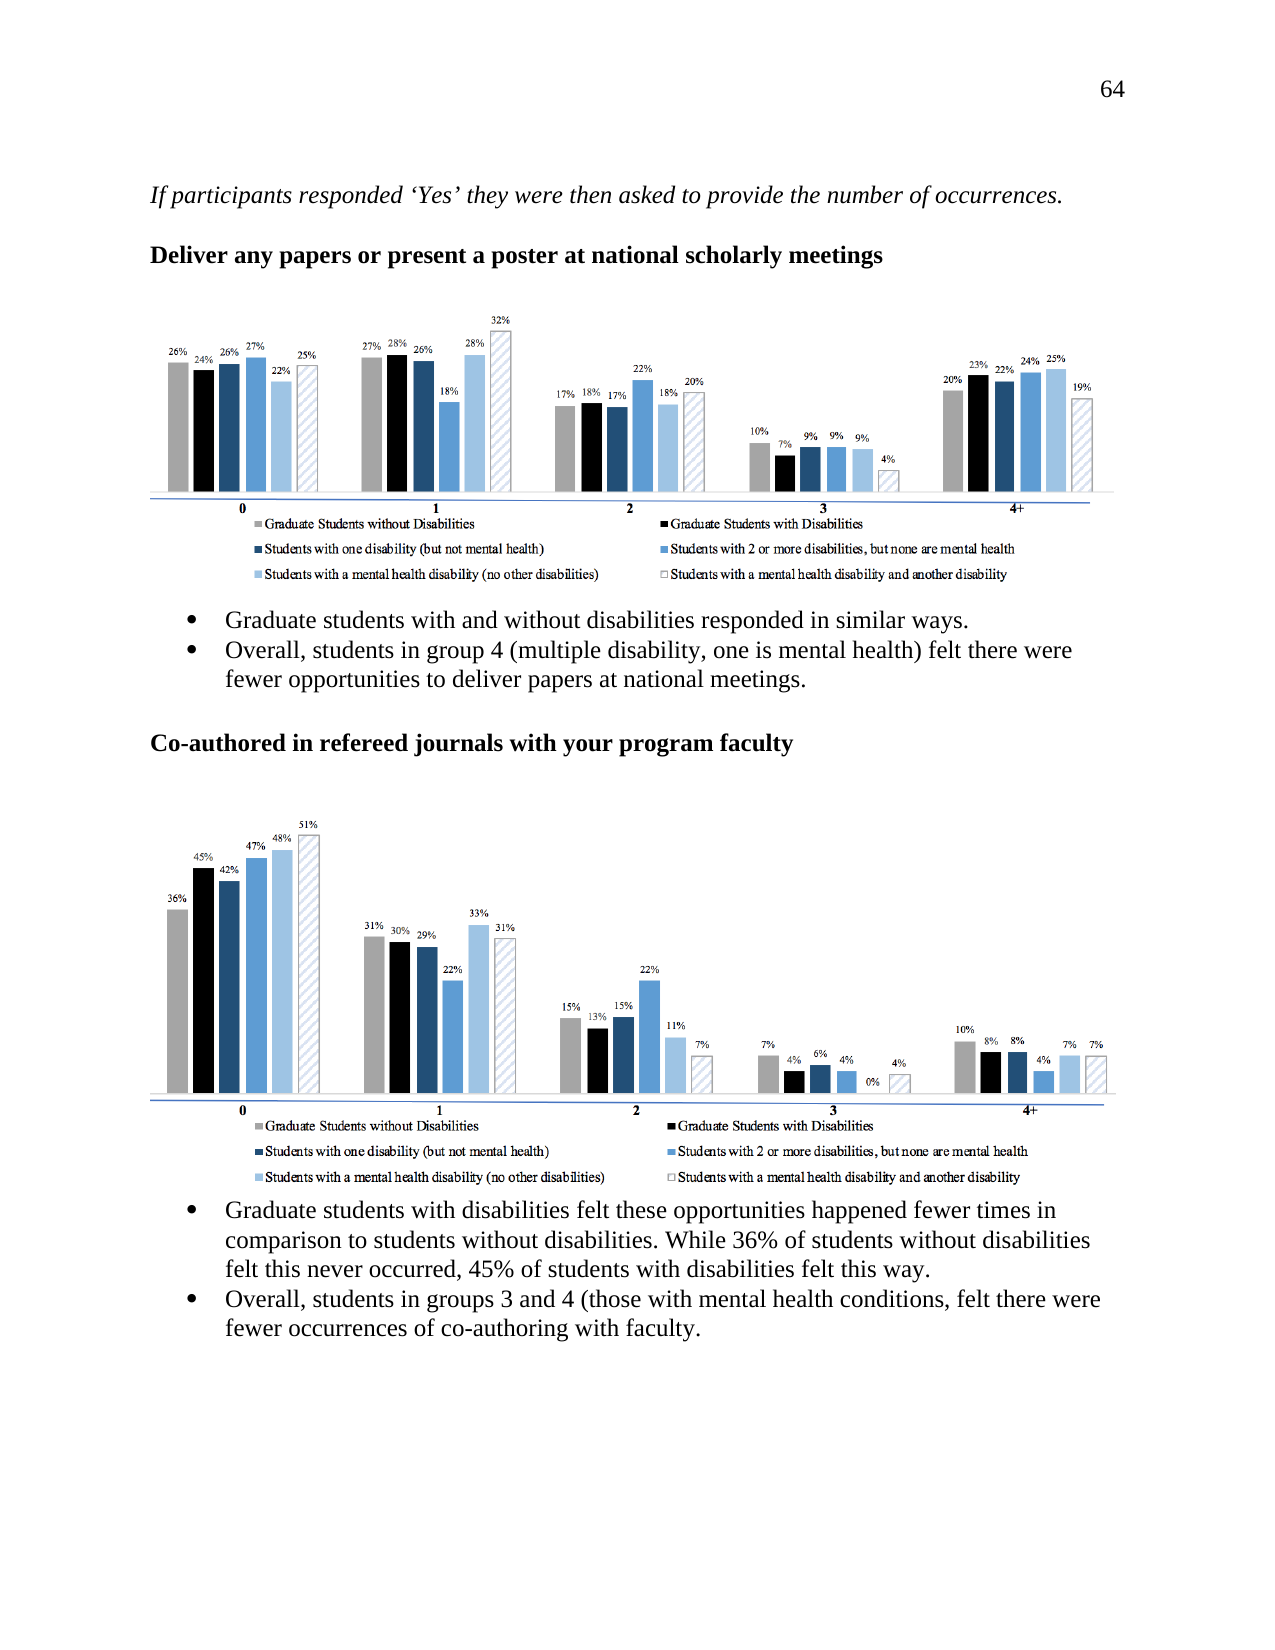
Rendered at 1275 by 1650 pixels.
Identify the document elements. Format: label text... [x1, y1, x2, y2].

text Deliver any papers or present a poster at national scholarly meetings [150, 240, 1125, 268]
picture [150, 297, 1118, 606]
list Graduate students with disabilities felt these opportunities happened fewer times in comparison to students without disabilities. While 36% of students without disabilities felt this never occurred, 45% of students with disabilities felt this way. [187, 1195, 1125, 1283]
picture [150, 785, 1116, 1195]
list Overall, students in groups 3 and 4 (those with mental health conditions, felt there were fewer occurrences of co-authoring with faculty. [187, 1284, 1125, 1342]
text Co-authored in refereed journals with your program faculty [150, 728, 1125, 757]
text If participants responded ‘Yes’ they were then asked to provide the number of occurrences. [150, 181, 1125, 209]
list Overall, students in group 4 (multiple disability, one is mental health) felt there were fewer opportunities to deliver papers at national meetings. [187, 635, 1125, 693]
list Graduate students with and without disabilities responded in similar ways. [187, 605, 1125, 634]
